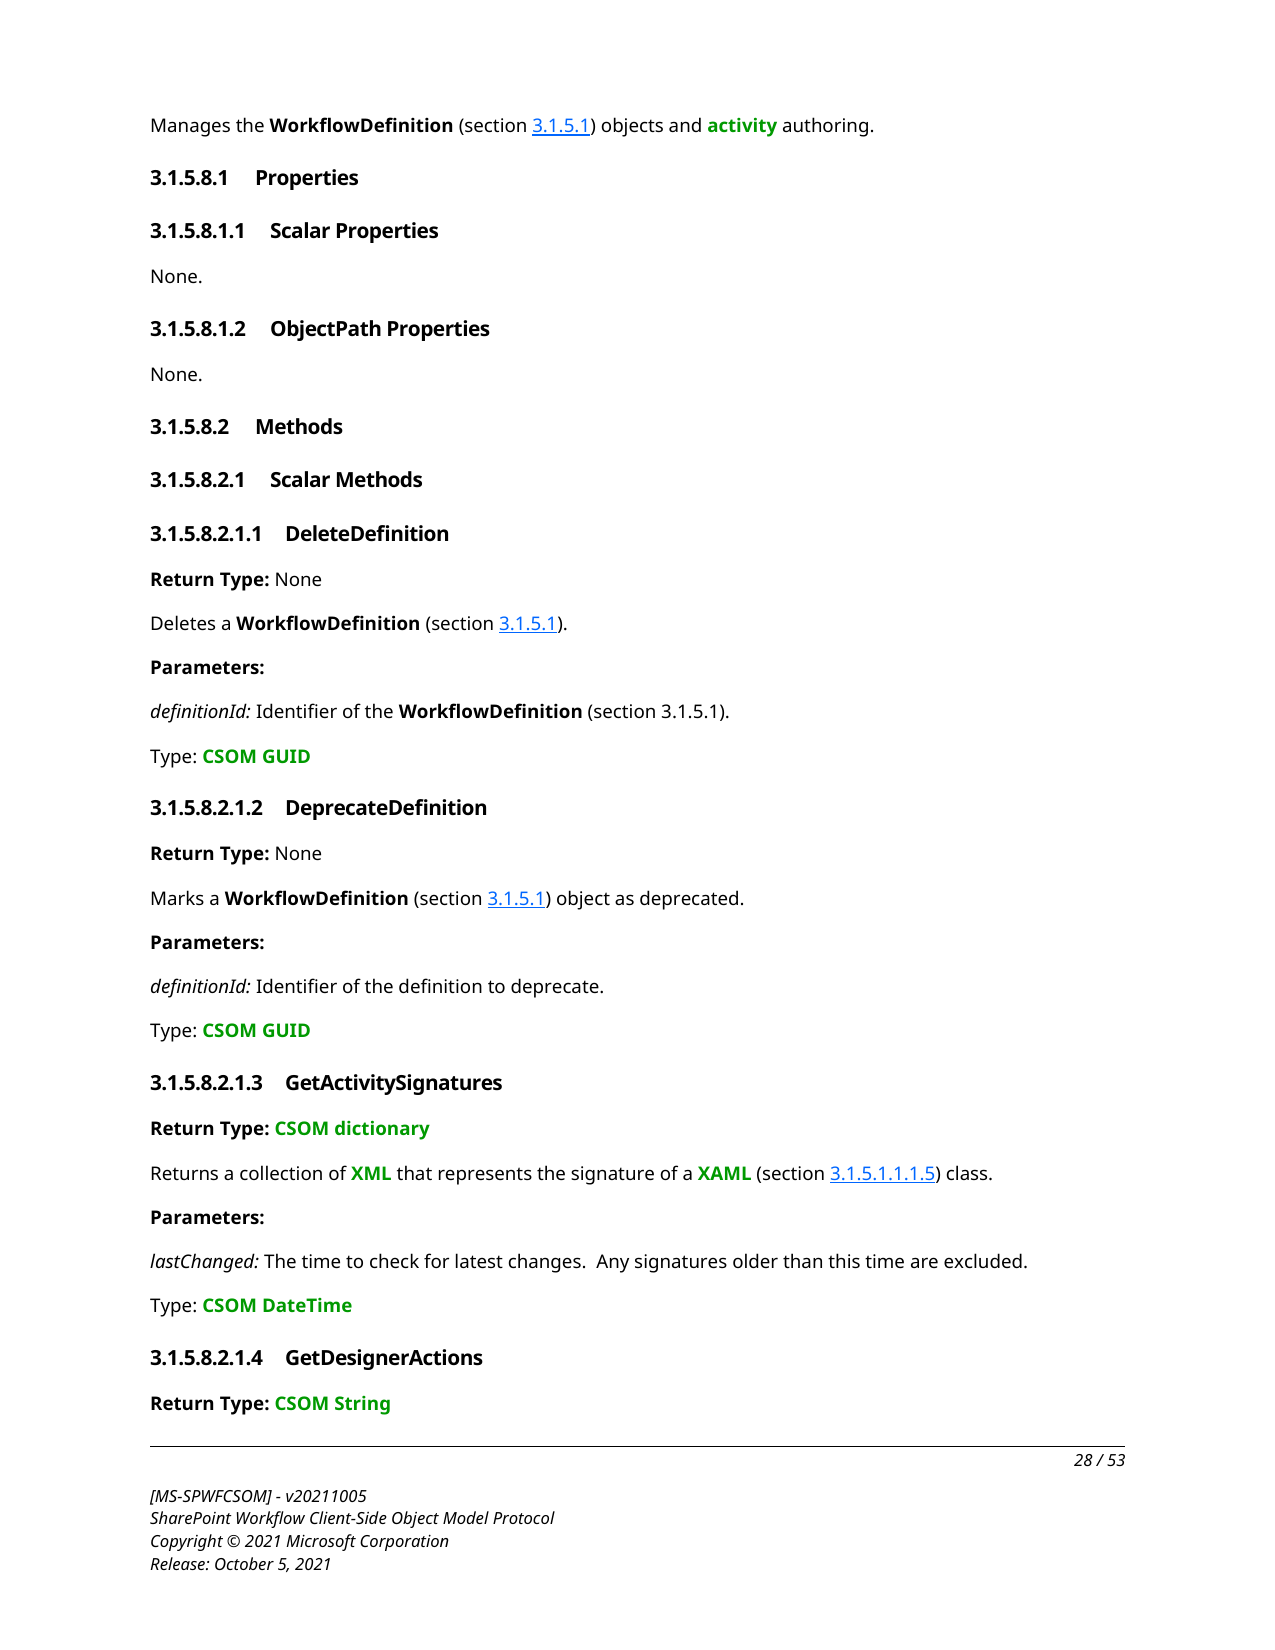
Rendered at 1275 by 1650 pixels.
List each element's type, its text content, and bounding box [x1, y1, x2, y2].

text None. [150, 264, 1125, 289]
text Return Type: None [150, 566, 1125, 591]
text Return Type: CSOM String [150, 1390, 1125, 1416]
subtitle DeleteDefinition [150, 519, 1125, 547]
text Deletes a WorkflowDefinition (section 3.1.5.1). [150, 610, 1125, 636]
subtitle Scalar Properties [150, 216, 1125, 245]
text Return Type: None [150, 841, 1125, 866]
text Manages the WorkflowDefinition (section 3.1.5.1) objects and activity authoring. [150, 112, 1125, 138]
text definitionId: Identifier of the WorkflowDefinition (section 3.1.5.1). [150, 699, 1125, 724]
subtitle Scalar Methods [150, 465, 1125, 494]
text definitionId: Identifier of the definition to deprecate. [150, 973, 1125, 999]
text Parameters: [150, 929, 1125, 955]
subtitle GetActivitySignatures [150, 1068, 1125, 1097]
text Marks a WorkflowDefinition (section 3.1.5.1) object as deprecated. [150, 885, 1125, 911]
subtitle Methods [150, 412, 1125, 440]
text Return Type: CSOM dictionary [150, 1116, 1125, 1141]
subtitle Properties [150, 163, 1125, 191]
text Parameters: [150, 1204, 1125, 1229]
text Type: CSOM DateTime [150, 1293, 1125, 1318]
text Returns a collection of XML that represents the signature of a XAML (section 3.1.5.1.1.1.5) class. [150, 1160, 1125, 1185]
subtitle DeprecateDefinition [150, 793, 1125, 822]
text None. [150, 361, 1125, 387]
text Type: CSOM GUID [150, 743, 1125, 768]
subtitle ObjectPath Properties [150, 314, 1125, 343]
subtitle GetDesignerActions [150, 1343, 1125, 1372]
text Type: CSOM GUID [150, 1018, 1125, 1043]
text lastChanged: The time to check for latest changes. Any signatures older than this time are excluded. [150, 1248, 1125, 1274]
text Parameters: [150, 654, 1125, 680]
